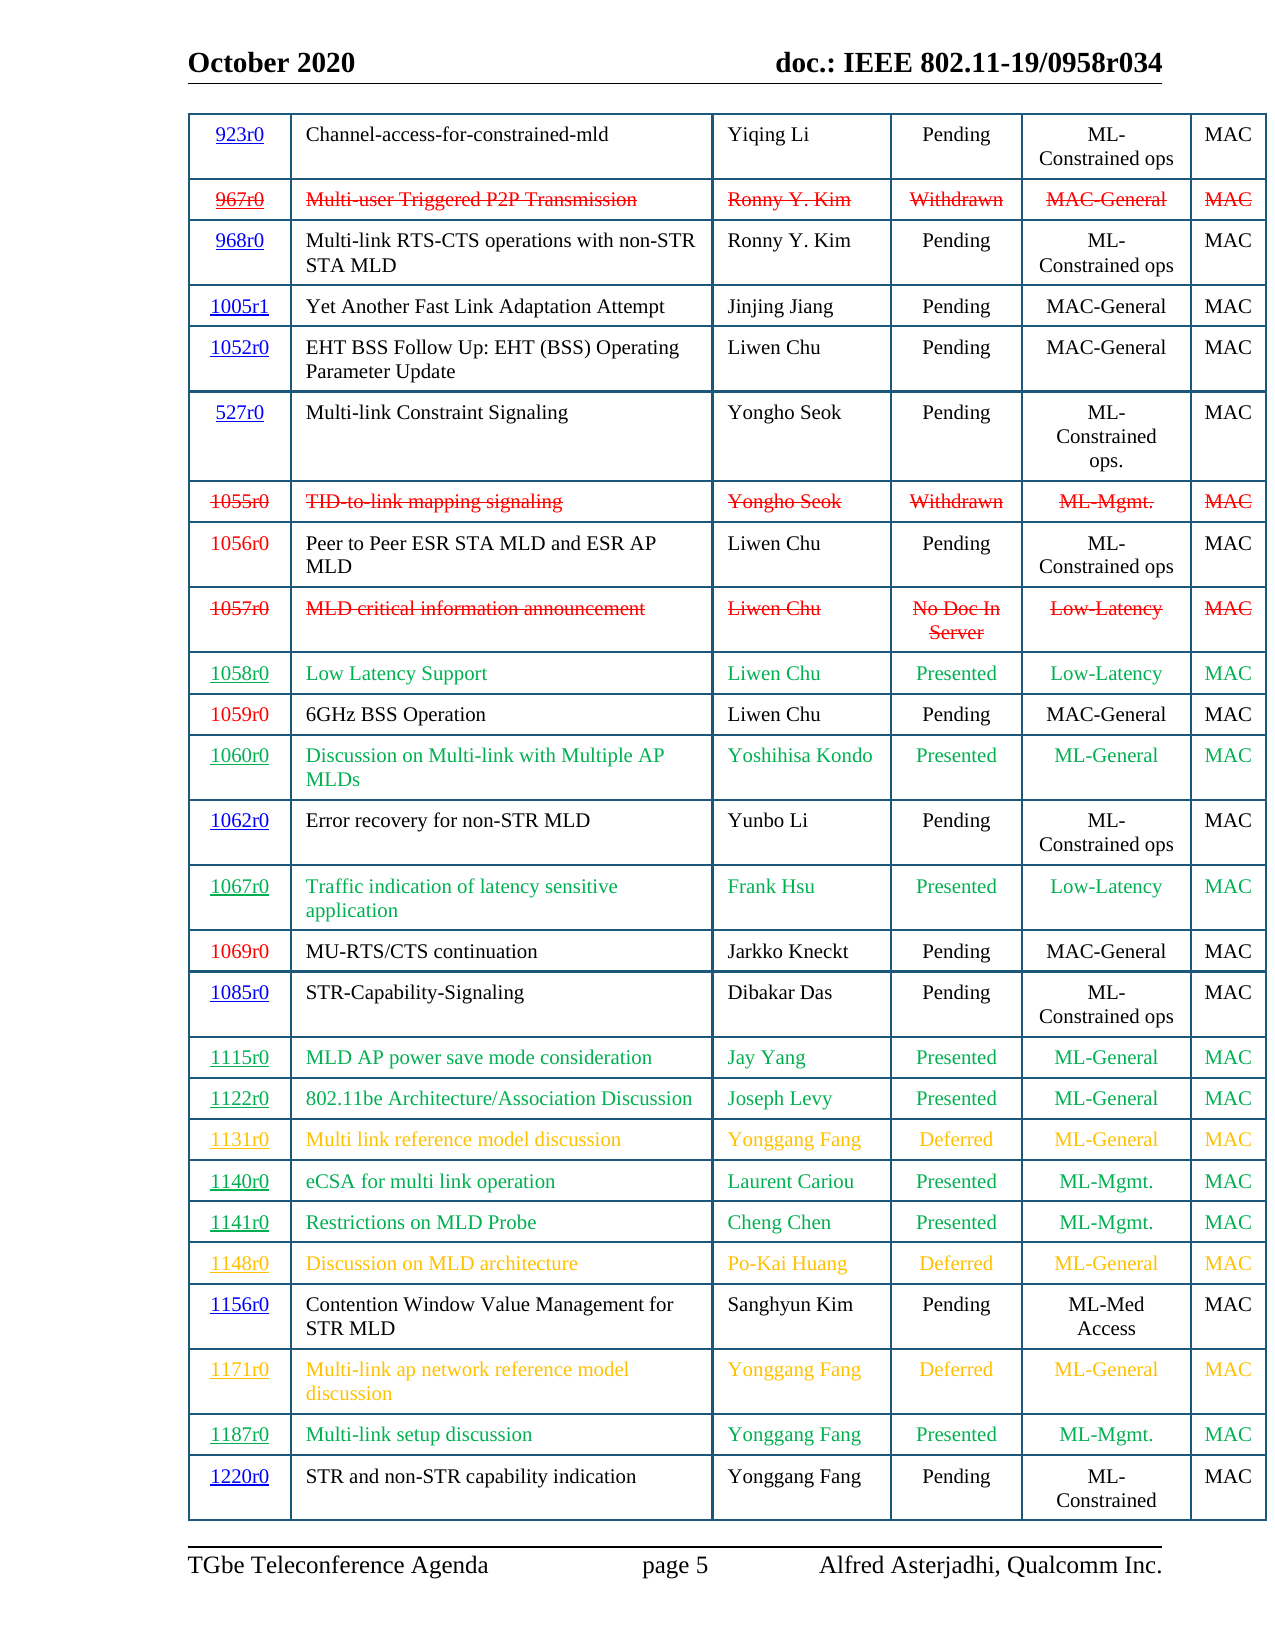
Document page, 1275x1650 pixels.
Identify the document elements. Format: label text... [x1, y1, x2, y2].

table_cell ML-Mgmt. [1023, 1202, 1190, 1241]
table_cell Jarkko Kneckt [714, 931, 890, 970]
table_cell Pending [892, 115, 1021, 178]
table_cell MAC [1192, 180, 1265, 219]
table_cell 6GHz BSS Operation [292, 695, 711, 733]
table_cell MAC [1192, 1350, 1265, 1413]
table_cell MAC [1192, 1120, 1265, 1159]
table_cell eCSA for multi link operation [292, 1161, 711, 1200]
table_cell MLD AP power save mode consideration [292, 1038, 711, 1077]
table_cell Pending [892, 801, 1021, 864]
table_cell ML-Mgmt. [1023, 1415, 1190, 1454]
table_cell Jinjing Jiang [714, 286, 890, 325]
table_cell ML-General [1023, 1350, 1190, 1413]
table_cell 1055r0 [190, 482, 290, 521]
table_cell 1067r0 [190, 866, 290, 929]
table_cell Traffic indication of latency sensitive application [292, 866, 711, 929]
table_cell MAC [1192, 1243, 1265, 1282]
table_cell Jay Yang [714, 1038, 890, 1077]
table_cell MAC [1192, 1079, 1265, 1118]
table_cell MAC-General [1023, 695, 1190, 733]
table_cell Dibakar Das [714, 973, 890, 1036]
table_cell ML-General [1023, 736, 1190, 799]
table_cell Cheng Chen [714, 1202, 890, 1241]
table_cell 1131r0 [190, 1120, 290, 1159]
table_cell Presented [892, 1415, 1021, 1454]
table_cell Liwen Chu [714, 588, 890, 651]
table_cell 967r0 [190, 180, 290, 219]
table_cell Pending [892, 221, 1021, 284]
table_cell MAC [1192, 286, 1265, 325]
table_cell Yonggang Fang [714, 1120, 890, 1159]
table_cell 1156r0 [190, 1285, 290, 1348]
table_cell 1220r0 [190, 1456, 290, 1519]
table_cell Error recovery for non-STR MLD [292, 801, 711, 864]
table_cell Multi-user Triggered P2P Transmission [292, 180, 711, 219]
table_cell Discussion on Multi-link with Multiple AP MLDs [292, 736, 711, 799]
table_cell MAC [1192, 1285, 1265, 1348]
table_cell Presented [892, 1079, 1021, 1118]
table_cell Pending [892, 286, 1021, 325]
table_cell Liwen Chu [714, 327, 890, 390]
table_cell 1059r0 [190, 695, 290, 733]
table_cell Multi-link RTS-CTS operations with non-STR STA MLD [292, 221, 711, 284]
table_cell STR-Capability-Signaling [292, 973, 711, 1036]
table_cell No Doc In Server [892, 588, 1021, 651]
table_cell Presented [892, 736, 1021, 799]
table_cell Pending [892, 695, 1021, 733]
table_cell MAC-General [1023, 286, 1190, 325]
table_cell ML-Constrained ops [1023, 801, 1190, 864]
table_cell MAC [1192, 523, 1265, 586]
table_cell ML-Med Access [1023, 1285, 1190, 1348]
table_cell Pending [892, 973, 1021, 1036]
table_cell Presented [892, 1038, 1021, 1077]
table_cell MAC [1192, 1202, 1265, 1241]
table_cell 1005r1 [190, 286, 290, 325]
table_cell MAC [1192, 695, 1265, 733]
table_cell Channel-access-for-constrained-mld [292, 115, 711, 178]
table_cell Peer to Peer ESR STA MLD and ESR AP MLD [292, 523, 711, 586]
table_cell Presented [892, 1161, 1021, 1200]
table_cell ML-General [1023, 1120, 1190, 1159]
table_cell 1060r0 [190, 736, 290, 799]
table_cell Presented [892, 653, 1021, 692]
table_cell ML-Mgmt. [1023, 482, 1190, 521]
table_cell Deferred [892, 1350, 1021, 1413]
table_cell MAC-General [1023, 931, 1190, 970]
table_cell Pending [892, 523, 1021, 586]
table_cell Discussion on MLD architecture [292, 1243, 711, 1282]
table_cell ML-Constrained ops [1023, 221, 1190, 284]
table_cell Presented [892, 1202, 1021, 1241]
table_cell Pending [892, 393, 1021, 480]
table_cell Restrictions on MLD Probe [292, 1202, 711, 1241]
table_cell MAC [1192, 931, 1265, 970]
table_cell Withdrawn [892, 180, 1021, 219]
table_cell MAC [1192, 115, 1265, 178]
table_cell Yunbo Li [714, 801, 890, 864]
table_cell Ronny Y. Kim [714, 221, 890, 284]
table_cell Yiqing Li [714, 115, 890, 178]
table_cell ML-General [1023, 1038, 1190, 1077]
table_cell MAC [1192, 801, 1265, 864]
table_cell 1171r0 [190, 1350, 290, 1413]
table_cell MAC [1192, 973, 1265, 1036]
table_cell Liwen Chu [714, 523, 890, 586]
table_cell Yongho Seok [714, 393, 890, 480]
table_cell 1148r0 [190, 1243, 290, 1282]
table_cell Yonggang Fang [714, 1456, 890, 1519]
table_cell Low-Latency [1023, 866, 1190, 929]
table_cell MAC [1192, 1161, 1265, 1200]
table_cell Liwen Chu [714, 695, 890, 733]
table_cell MAC [1192, 482, 1265, 521]
table_cell Ronny Y. Kim [714, 180, 890, 219]
table_cell Contention Window Value Management for STR MLD [292, 1285, 711, 1348]
table_cell MAC [1192, 1415, 1265, 1454]
table_cell Yonggang Fang [714, 1415, 890, 1454]
table_cell Yongho Seok [714, 482, 890, 521]
table_cell Pending [892, 1456, 1021, 1519]
table_cell MAC-General [1023, 327, 1190, 390]
table_cell Low-Latency [1023, 588, 1190, 651]
table_cell 1085r0 [190, 973, 290, 1036]
table_cell ML-Constrained ops [1023, 115, 1190, 178]
table_cell 1069r0 [190, 931, 290, 970]
table_cell ML-Constrained ops. [1023, 393, 1190, 480]
table_cell Liwen Chu [714, 653, 890, 692]
table_cell Joseph Levy [714, 1079, 890, 1118]
table_cell STR and non-STR capability indication [292, 1456, 711, 1519]
table_cell 1115r0 [190, 1038, 290, 1077]
table_cell MAC [1192, 327, 1265, 390]
table_cell Low Latency Support [292, 653, 711, 692]
table_cell ML-Constrained Ops [1023, 1456, 1190, 1519]
table_cell 1052r0 [190, 327, 290, 390]
table_cell 1062r0 [190, 801, 290, 864]
table_cell 1187r0 [190, 1415, 290, 1454]
table_cell Yonggang Fang [714, 1350, 890, 1413]
table_cell 1056r0 [190, 523, 290, 586]
table_cell Po-Kai Huang [714, 1243, 890, 1282]
table_cell Frank Hsu [714, 866, 890, 929]
table_cell ML-Constrained ops [1023, 973, 1190, 1036]
table_cell ML-Mgmt. [1023, 1161, 1190, 1200]
table_cell Multi-link Constraint Signaling [292, 393, 711, 480]
table_cell 1058r0 [190, 653, 290, 692]
table_cell MAC [1192, 1456, 1265, 1519]
table_cell Deferred [892, 1243, 1021, 1282]
table_cell Laurent Cariou [714, 1161, 890, 1200]
table_cell 802.11be Architecture/Association Discussion [292, 1079, 711, 1118]
table_cell 527r0 [190, 393, 290, 480]
table_cell MAC [1192, 866, 1265, 929]
table_cell Pending [892, 327, 1021, 390]
table_cell Presented [892, 866, 1021, 929]
table_cell Yoshihisa Kondo [714, 736, 890, 799]
table_cell ML-General [1023, 1079, 1190, 1118]
table_cell 1057r0 [190, 588, 290, 651]
table_cell Sanghyun Kim [714, 1285, 890, 1348]
table_cell Multi link reference model discussion [292, 1120, 711, 1159]
table_cell MAC [1192, 736, 1265, 799]
table_cell MU-RTS/CTS continuation [292, 931, 711, 970]
table_cell Multi-link setup discussion [292, 1415, 711, 1454]
table_cell MLD critical information announcement [292, 588, 711, 651]
table_cell 968r0 [190, 221, 290, 284]
table_cell Withdrawn [892, 482, 1021, 521]
table_cell 1141r0 [190, 1202, 290, 1241]
table_cell TID-to-link mapping signaling [292, 482, 711, 521]
table_cell 1140r0 [190, 1161, 290, 1200]
table_cell MAC [1192, 393, 1265, 480]
table_cell Yet Another Fast Link Adaptation Attempt [292, 286, 711, 325]
table_cell MAC [1192, 1038, 1265, 1077]
table_cell Deferred [892, 1120, 1021, 1159]
table_cell MAC [1192, 221, 1265, 284]
table_cell MAC [1192, 653, 1265, 692]
table_cell Pending [892, 1285, 1021, 1348]
table_cell Low-Latency [1023, 653, 1190, 692]
table_cell Multi-link ap network reference model discussion [292, 1350, 711, 1413]
table_cell 1122r0 [190, 1079, 290, 1118]
table_cell MAC [1192, 588, 1265, 651]
table_cell EHT BSS Follow Up: EHT (BSS) Operating Parameter Update [292, 327, 711, 390]
table_cell ML-Constrained ops [1023, 523, 1190, 586]
table_cell 923r0 [190, 115, 290, 178]
table_cell Pending [892, 931, 1021, 970]
table_cell MAC-General [1023, 180, 1190, 219]
table_cell ML-General [1023, 1243, 1190, 1282]
